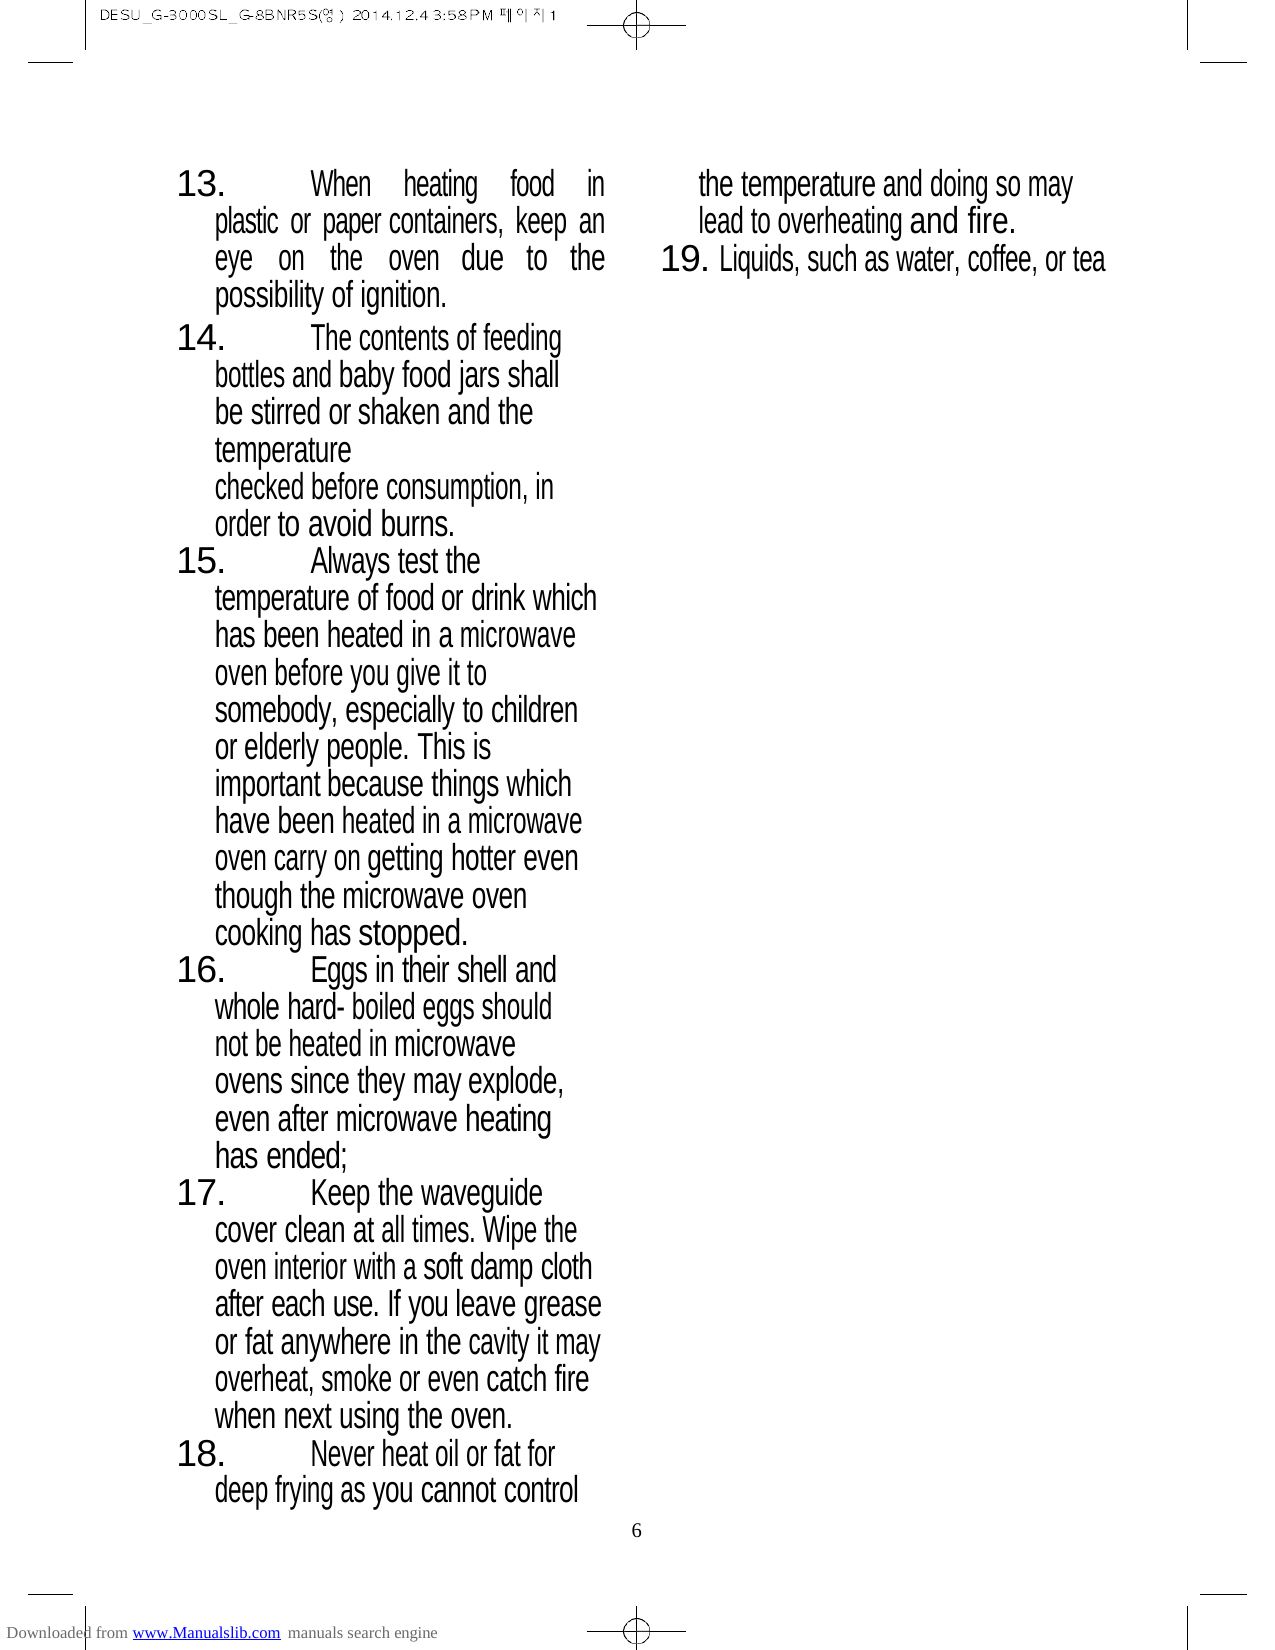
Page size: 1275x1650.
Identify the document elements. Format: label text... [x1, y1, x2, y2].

list When heating food in plastic or paper containers, keep an eye on the oven due to the possibility of ignition. [176, 167, 606, 316]
list Never heat oil or fat for deep frying as you cannot control the temperature and doing so may lead to overheating and fire. [660, 167, 1105, 241]
list Liquids, such as water, coffee, or tea [660, 241, 1110, 279]
picture [468, 6, 494, 25]
text checked before consumption, in order to avoid burns. [214, 470, 611, 544]
picture [623, 1618, 650, 1644]
picture [623, 12, 650, 38]
picture [98, 6, 344, 25]
picture [351, 6, 467, 25]
list Keep the waveguide cover clean at all times. Wipe the oven interior with a soft damp cloth after each use. If you leave grease or fat anywhere in the cavity it may overheat, smoke or even catch fire when next using the oven. [176, 1176, 611, 1436]
list The contents of feeding bottles and baby food jars shall be stirred or shaken and the temperature [176, 321, 584, 470]
picture [497, 6, 558, 25]
list Eggs in their shell and whole hard- boiled eggs should not be heated in microwave ovens since they may explode, even after microwave heating has ended; [176, 953, 587, 1176]
list Always test the temperature of food or drink which has been heated in a microwave oven before you give it to somebody, especially to children or elderly people. This is important because things which have been heated in a microwave oven carry on getting hotter even though the microwave oven cooking has stopped. [176, 544, 601, 953]
list Never heat oil or fat for deep frying as you cannot control the temperature and doing so may lead to overheating and fire. [176, 1436, 609, 1511]
